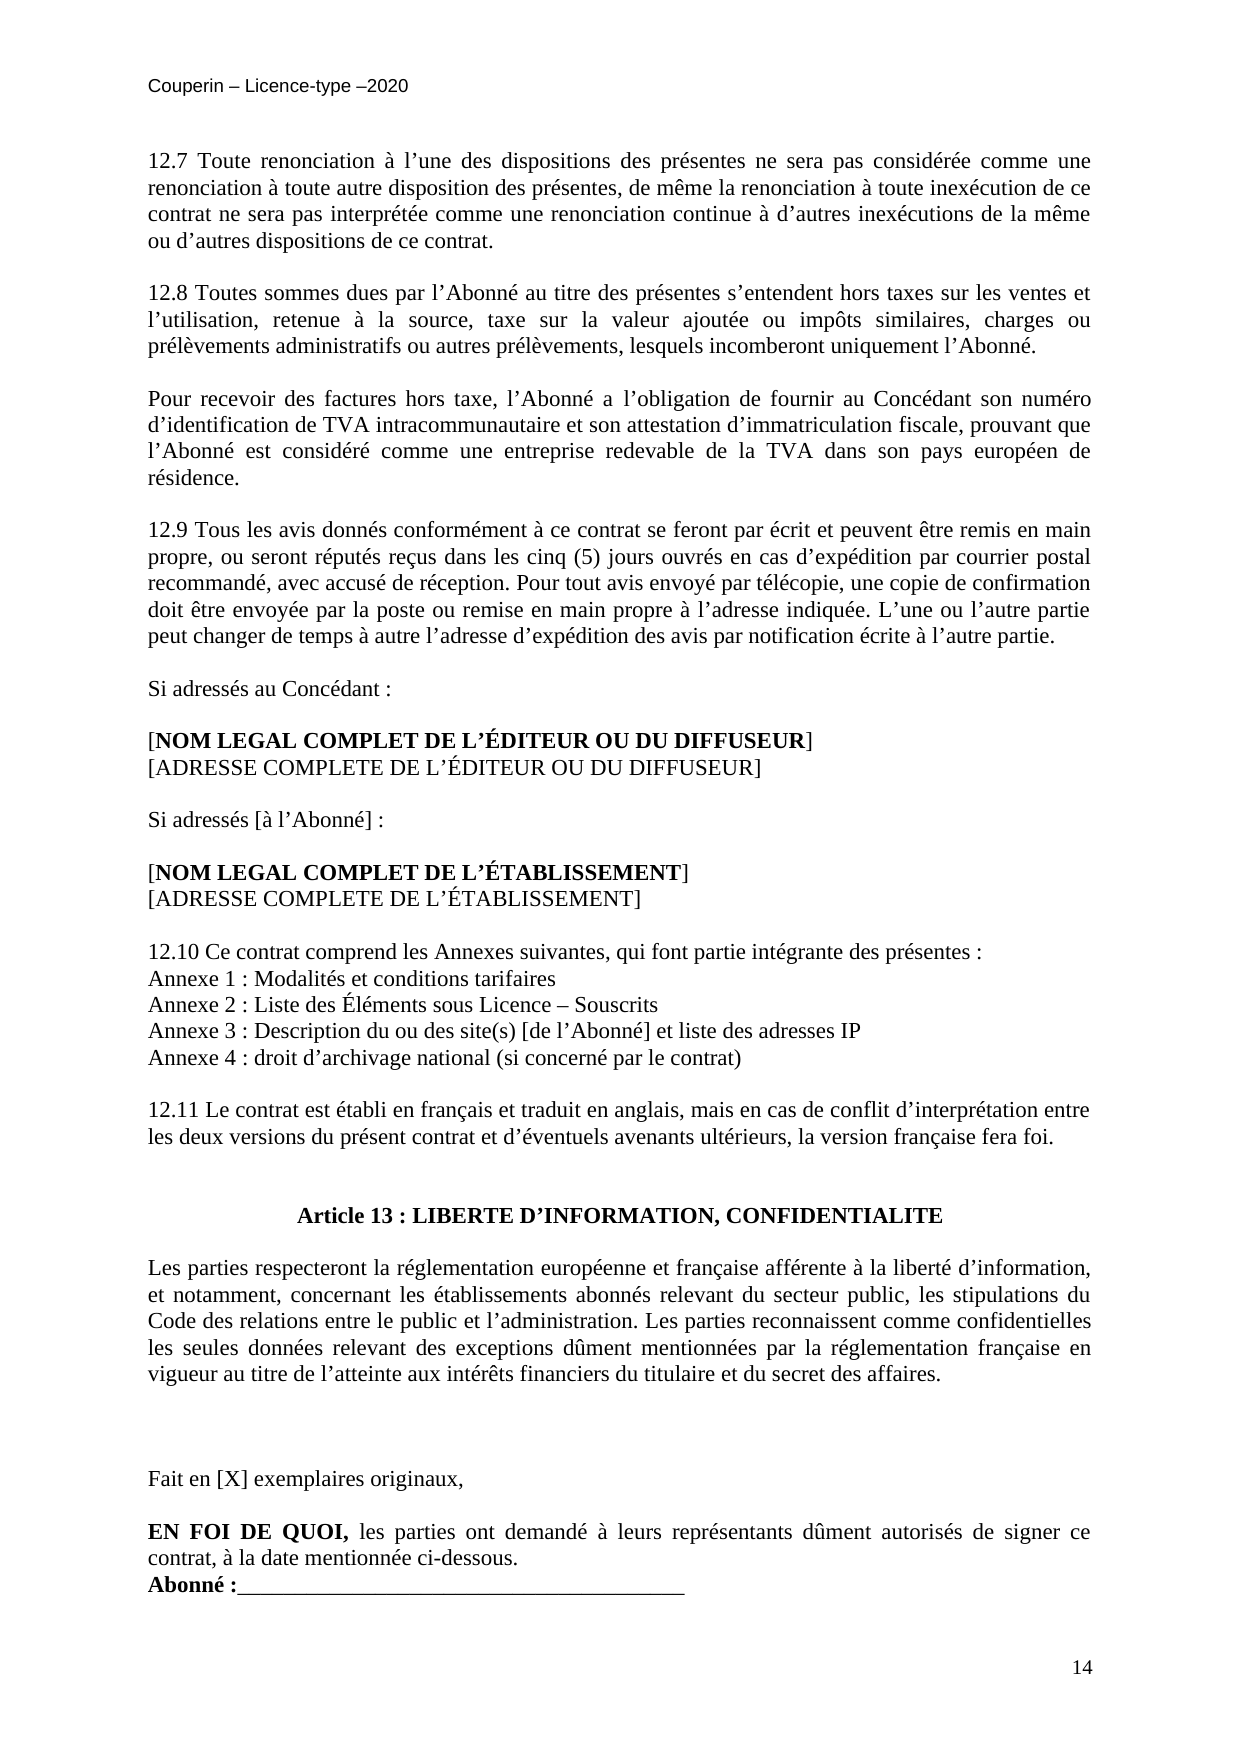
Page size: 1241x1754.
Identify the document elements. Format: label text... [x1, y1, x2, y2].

text [ADRESSE COMPLETE DE L’établissement] [148, 886, 1093, 912]
text [NOM LEGAL COMPLET DE L’établissement] [148, 859, 1093, 886]
text 12.7 Toute renonciation à l’une des dispositions des présentes ne sera pas considérée comme une renonciation à toute autre disposition des présentes, de même la renonciation à toute inexécution de ce contrat ne sera pas interprétée comme une renonciation continue à d’autres inexécutions de la même ou d’autres dispositions de ce contrat. [148, 148, 1093, 253]
text Abonné :_______________________________________ [148, 1571, 1093, 1597]
text Annexe 4 : droit d’archivage national (si concerné par le contrat) [148, 1044, 1093, 1070]
text Annexe 1 : Modalités et conditions tarifaires [148, 964, 1093, 991]
text 12.8 Toutes sommes dues par l’Abonné au titre des présentes s’entendent hors taxes sur les ventes et l’utilisation, retenue à la source, taxe sur la valeur ajoutée ou impôts similaires, charges ou prélèvements administratifs ou autres prélèvements, lesquels incomberont uniquement l’Abonné. [148, 279, 1093, 358]
text Pour recevoir des factures hors taxe, l’Abonné a l’obligation de fournir au Concédant son numéro d’identification de TVA intracommunautaire et son attestation d’immatriculation fiscale, prouvant que l’Abonné est considéré comme une entreprise redevable de la TVA dans son pays européen de résidence. [148, 385, 1093, 490]
text Si adressés [à l’Abonné] : [148, 806, 1093, 833]
text EN FOI DE QUOI, les parties ont demandé à leurs représentants dûment autorisés de signer ce contrat, à la date mentionnée ci-dessous. [148, 1518, 1093, 1571]
text Si adressés au Concédant : [148, 675, 1093, 701]
text Annexe 2 : Liste des Éléments sous Licence – Souscrits [148, 991, 1093, 1017]
text Article 13 : LIBERTE D’INFORMATION, CONFIDENTIALITE [148, 1202, 1093, 1228]
text [NOM LEGAL COMPLET DE L’éDITEUR ou du diffuseur] [148, 727, 1093, 754]
text Les parties respecteront la réglementation européenne et française afférente à la liberté d’information, et notamment, concernant les établissements abonnés relevant du secteur public, les stipulations du Code des relations entre le public et l’administration. Les parties reconnaissent comme confidentielles les seules données relevant des exceptions dûment mentionnées par la réglementation française en vigueur au titre de l’atteinte aux intérêts financiers du titulaire et du secret des affaires. [148, 1254, 1093, 1386]
text 12.11 Le contrat est établi en français et traduit en anglais, mais en cas de conflit d’interprétation entre les deux versions du présent contrat et d’éventuels avenants ultérieurs, la version française fera foi. [148, 1096, 1093, 1149]
text 12.9 Tous les avis donnés conformément à ce contrat se feront par écrit et peuvent être remis en main propre, ou seront réputés reçus dans les cinq (5) jours ouvrés en cas d’expédition par courrier postal recommandé, avec accusé de réception. Pour tout avis envoyé par télécopie, une copie de confirmation doit être envoyée par la poste ou remise en main propre à l’adresse indiquée. L’une ou l’autre partie peut changer de temps à autre l’adresse d’expédition des avis par notification écrite à l’autre partie. [148, 517, 1093, 648]
text [ADRESSE COMPLETE DE L’éditeur ou du diffuseur] [148, 754, 1093, 780]
text 12.10 Ce contrat comprend les Annexes suivantes, qui font partie intégrante des présentes : [148, 938, 1093, 964]
text Fait en [X] exemplaires originaux, [148, 1465, 1093, 1492]
text Annexe 3 : Description du ou des site(s) [de l’Abonné] et liste des adresses IP [148, 1017, 1093, 1044]
